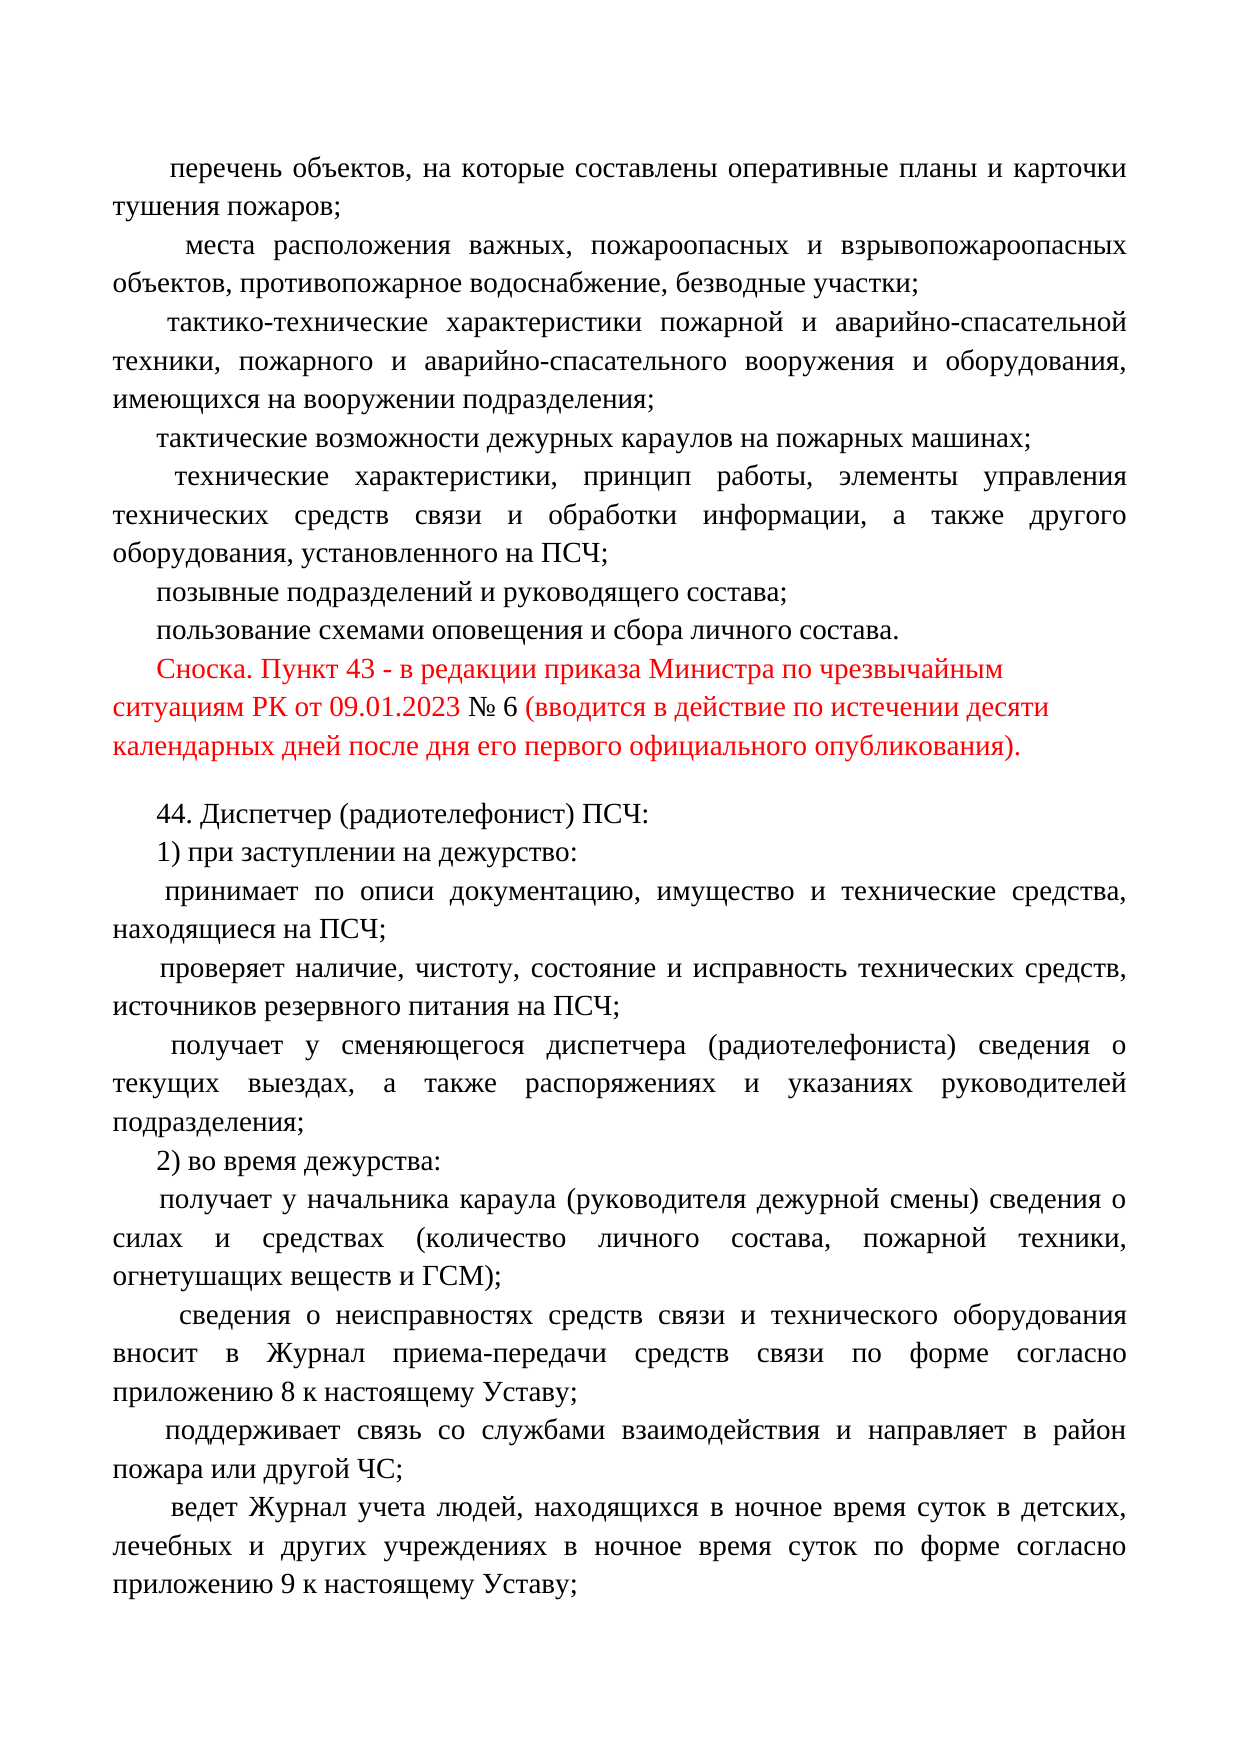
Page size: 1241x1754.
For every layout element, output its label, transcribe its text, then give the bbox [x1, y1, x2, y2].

text ведет Журнал учета людей, находящихся в ночное время суток в детских, лечебных и других учреждениях в ночное время суток по форме согласно приложению 9 к настоящему Уставу; [112, 1489, 1128, 1600]
text сведения о неисправностях средств связи и технического оборудования вносит в Журнал приема-передачи средств связи по форме согласно приложению 8 к настоящему Уставу; [112, 1297, 1128, 1407]
text Сноска. Пункт 43 - в редакции приказа Министра по чрезвычайным ситуациям РК от 09.01.2023 № 6 (вводится в действие по истечении десяти календарных дней после дня его первого официального опубликования). [112, 651, 1128, 792]
text принимает по описи документацию, имущество и технические средства, находящиеся на ПСЧ; [112, 873, 1128, 945]
text 44. Диспетчер (радиотелефонист) ПСЧ: [112, 796, 1128, 829]
text технические характеристики, принцип работы, элементы управления технических средств связи и обработки информации, а также другого оборудования, установленного на ПСЧ; [112, 458, 1128, 569]
text тактические возможности дежурных караулов на пожарных машинах; [112, 420, 1128, 453]
text тактико-технические характеристики пожарной и аварийно-спасательной техники, пожарного и аварийно-спасательного вооружения и оборудования, имеющихся на вооружении подразделения; [112, 304, 1128, 415]
text проверяет наличие, чистоту, состояние и исправность технических средств, источников резервного питания на ПСЧ; [112, 950, 1128, 1022]
text перечень объектов, на которые составлены оперативные планы и карточки тушения пожаров; [112, 150, 1128, 222]
text 1) при заступлении на дежурство: [112, 834, 1128, 868]
text пользование схемами оповещения и сбора личного состава. [112, 612, 1128, 646]
text получает у сменяющегося диспетчера (радиотелефониста) сведения о текущих выездах, а также распоряжениях и указаниях руководителей подразделения; [112, 1027, 1128, 1138]
text поддерживает связь со службами взаимодействия и направляет в район пожара или другой ЧС; [112, 1412, 1128, 1484]
text позывные подразделений и руководящего состава; [112, 574, 1128, 607]
text получает у начальника караула (руководителя дежурной смены) сведения о силах и средствах (количество личного состава, пожарной техники, огнетушащих веществ и ГСМ); [112, 1181, 1128, 1292]
text 2) во время дежурства: [112, 1143, 1128, 1176]
text места расположения важных, пожароопасных и взрывопожароопасных объектов, противопожарное водоснабжение, безводные участки; [112, 227, 1128, 299]
